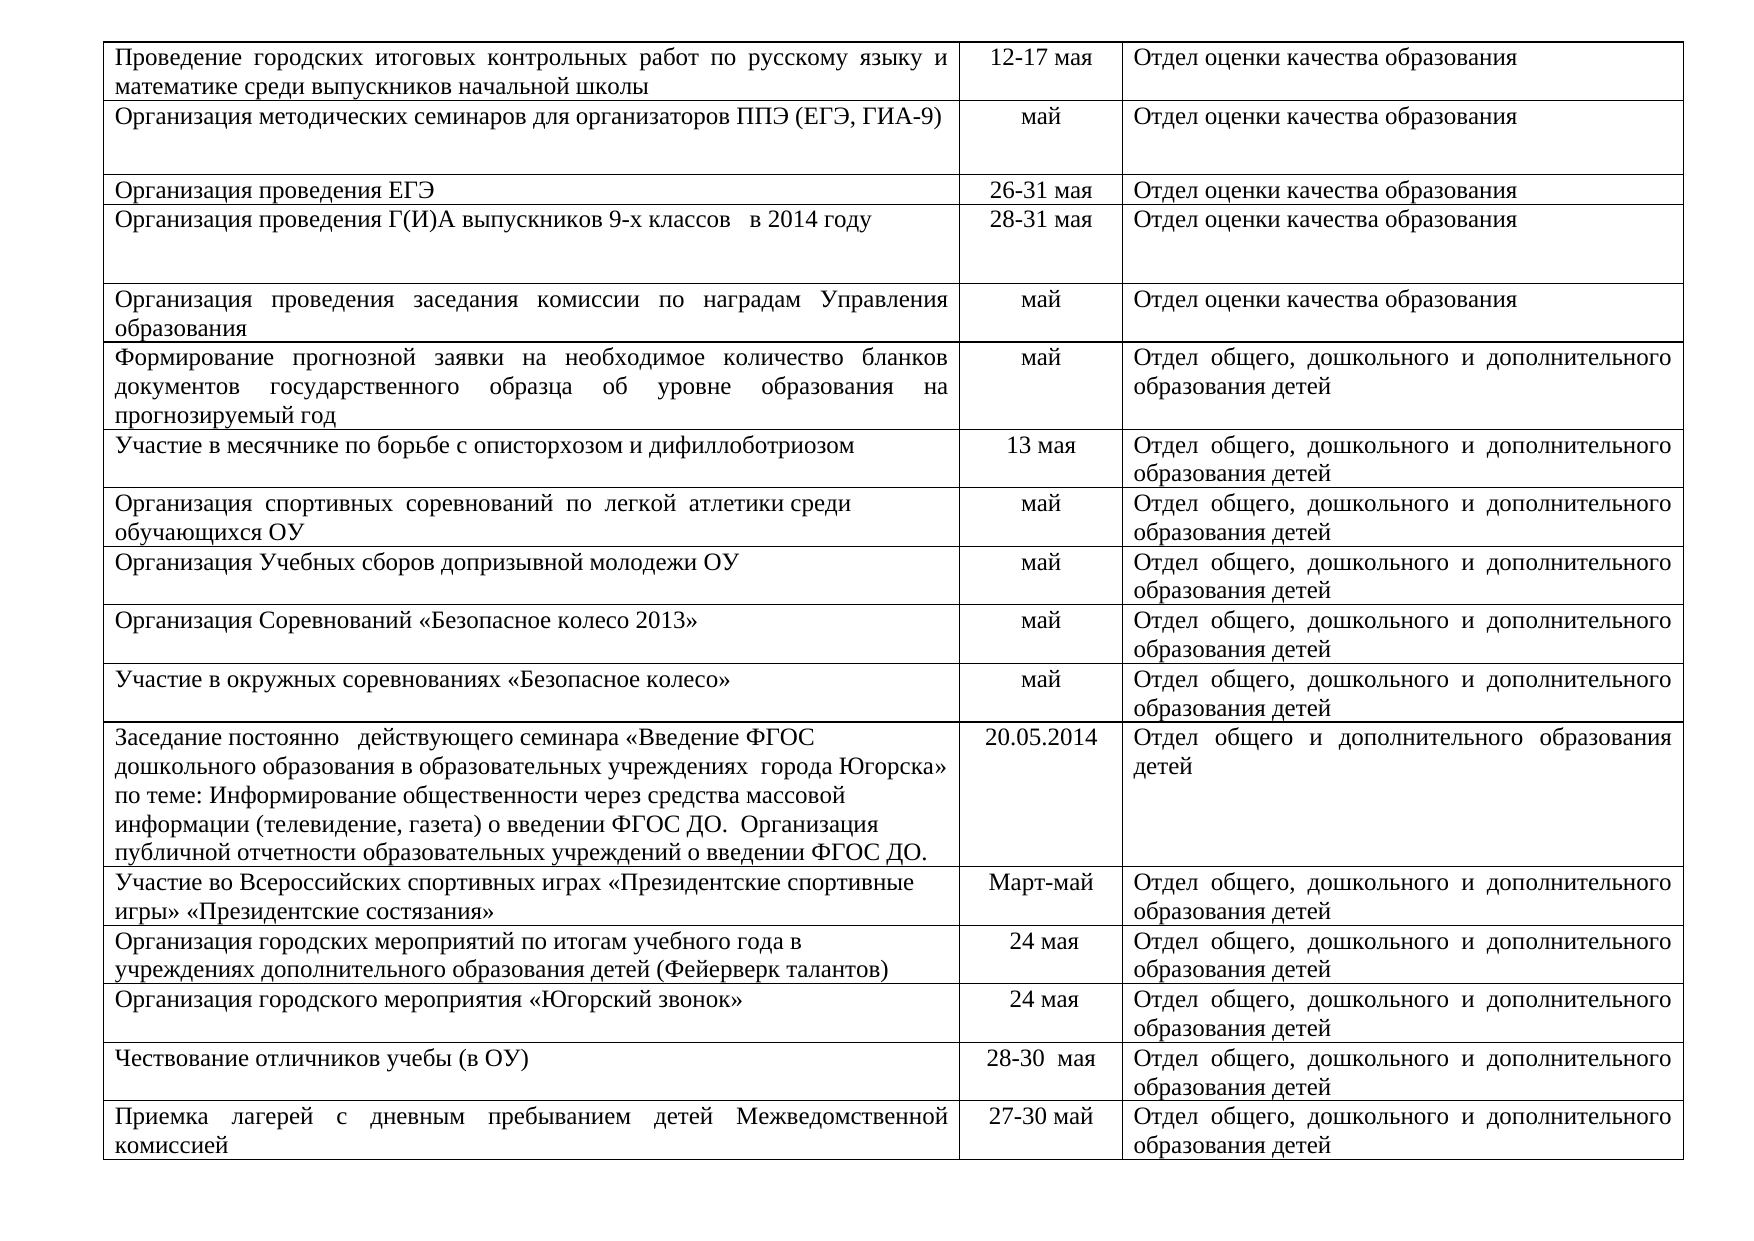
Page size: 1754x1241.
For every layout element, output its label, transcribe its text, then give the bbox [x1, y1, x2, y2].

table_cell май [960, 605, 1122, 663]
table_cell Чествование отличников учебы (в ОУ) [104, 1043, 959, 1100]
table_cell Отдел оценки качества образования [1123, 175, 1683, 203]
table_cell май [960, 488, 1122, 546]
table_cell май [960, 101, 1122, 174]
table_cell Отдел оценки качества образования [1123, 101, 1683, 174]
table_cell Организация проведения Г(И)А выпускников 9-х классов в 2014 году [104, 205, 959, 283]
table_cell 24 мая [960, 984, 1122, 1042]
table_cell 12-17 мая [960, 43, 1122, 100]
table_cell Организация городских мероприятий по итогам учебного года в учреждениях дополнительного образования детей (Фейерверк талантов) [104, 926, 959, 983]
table_cell Приемка лагерей с дневным пребыванием детей Межведомственной комиссией [104, 1101, 959, 1159]
table_cell Отдел оценки качества образования [1123, 284, 1683, 341]
table_cell май [960, 284, 1122, 341]
table_cell май [960, 547, 1122, 604]
table_cell Отдел общего, дошкольного и дополнительного образования детей [1123, 984, 1683, 1042]
table_cell Проведение городских итоговых контрольных работ по русскому языку и математике среди выпускников начальной школы [104, 43, 959, 100]
table_cell Участие во Всероссийских спортивных играх «Президентские спортивные игры» «Президентские состязания» [104, 867, 959, 925]
table_cell 24 мая [960, 926, 1122, 983]
table_cell Отдел общего, дошкольного и дополнительного образования детей [1123, 664, 1683, 721]
table_cell май [960, 343, 1122, 429]
table_cell Отдел общего, дошкольного и дополнительного образования детей [1123, 867, 1683, 925]
table_cell 27-30 май [960, 1101, 1122, 1159]
table_cell Организация Учебных сборов допризывной молодежи ОУ [104, 547, 959, 604]
table_cell Организация методических семинаров для организаторов ППЭ (ЕГЭ, ГИА-9) [104, 101, 959, 174]
table_cell Отдел общего, дошкольного и дополнительного образования детей [1123, 488, 1683, 546]
table_cell Организация спортивных соревнований по легкой атлетики среди обучающихся ОУ [104, 488, 959, 546]
table_cell Участие в окружных соревнованиях «Безопасное колесо» [104, 664, 959, 721]
table_cell Отдел оценки качества образования [1123, 43, 1683, 100]
table_cell Организация Соревнований «Безопасное колесо 2013» [104, 605, 959, 663]
table_cell 28-31 мая [960, 205, 1122, 283]
table_cell Отдел оценки качества образования [1123, 205, 1683, 283]
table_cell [1123, 1101, 1683, 1159]
table_cell 28-30 мая [960, 1043, 1122, 1100]
table_cell май [960, 664, 1122, 721]
table_cell Отдел общего, дошкольного и дополнительного образования детей [1123, 605, 1683, 663]
table_cell Отдел общего, дошкольного и дополнительного образования детей [1123, 926, 1683, 983]
table_cell Заседание постоянно действующего семинара «Введение ФГОС дошкольного образования в образовательных учреждениях города Югорска» по теме: Информирование общественности через средства массовой информации (телевидение, газета) о введении ФГОС ДО. Организация публичной отчетности образовательных учреждений о введении ФГОС ДО. [104, 723, 959, 866]
table_cell Участие в месячнике по борьбе с описторхозом и дифиллоботриозом [104, 430, 959, 487]
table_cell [1123, 1043, 1683, 1100]
table_cell Отдел общего, дошкольного и дополнительного образования детей [1123, 343, 1683, 429]
table_cell Отдел общего, дошкольного и дополнительного образования детей [1123, 547, 1683, 604]
table_cell Организация проведения заседания комиссии по наградам Управления образования [104, 284, 959, 341]
table_cell Организация городского мероприятия «Югорский звонок» [104, 984, 959, 1042]
table_cell 26-31 мая [960, 175, 1122, 203]
table_cell Формирование прогнозной заявки на необходимое количество бланков документов государственного образца об уровне образования на прогнозируемый год [104, 343, 959, 429]
table_cell Отдел общего, дошкольного и дополнительного образования детей [1123, 430, 1683, 487]
table_cell Отдел общего и дополнительного образования детей [1123, 723, 1683, 866]
table_cell Март-май [960, 867, 1122, 925]
table_cell 20.05.2014 [960, 723, 1122, 866]
table_cell 13 мая [960, 430, 1122, 487]
table_cell Организация проведения ЕГЭ [104, 175, 959, 203]
